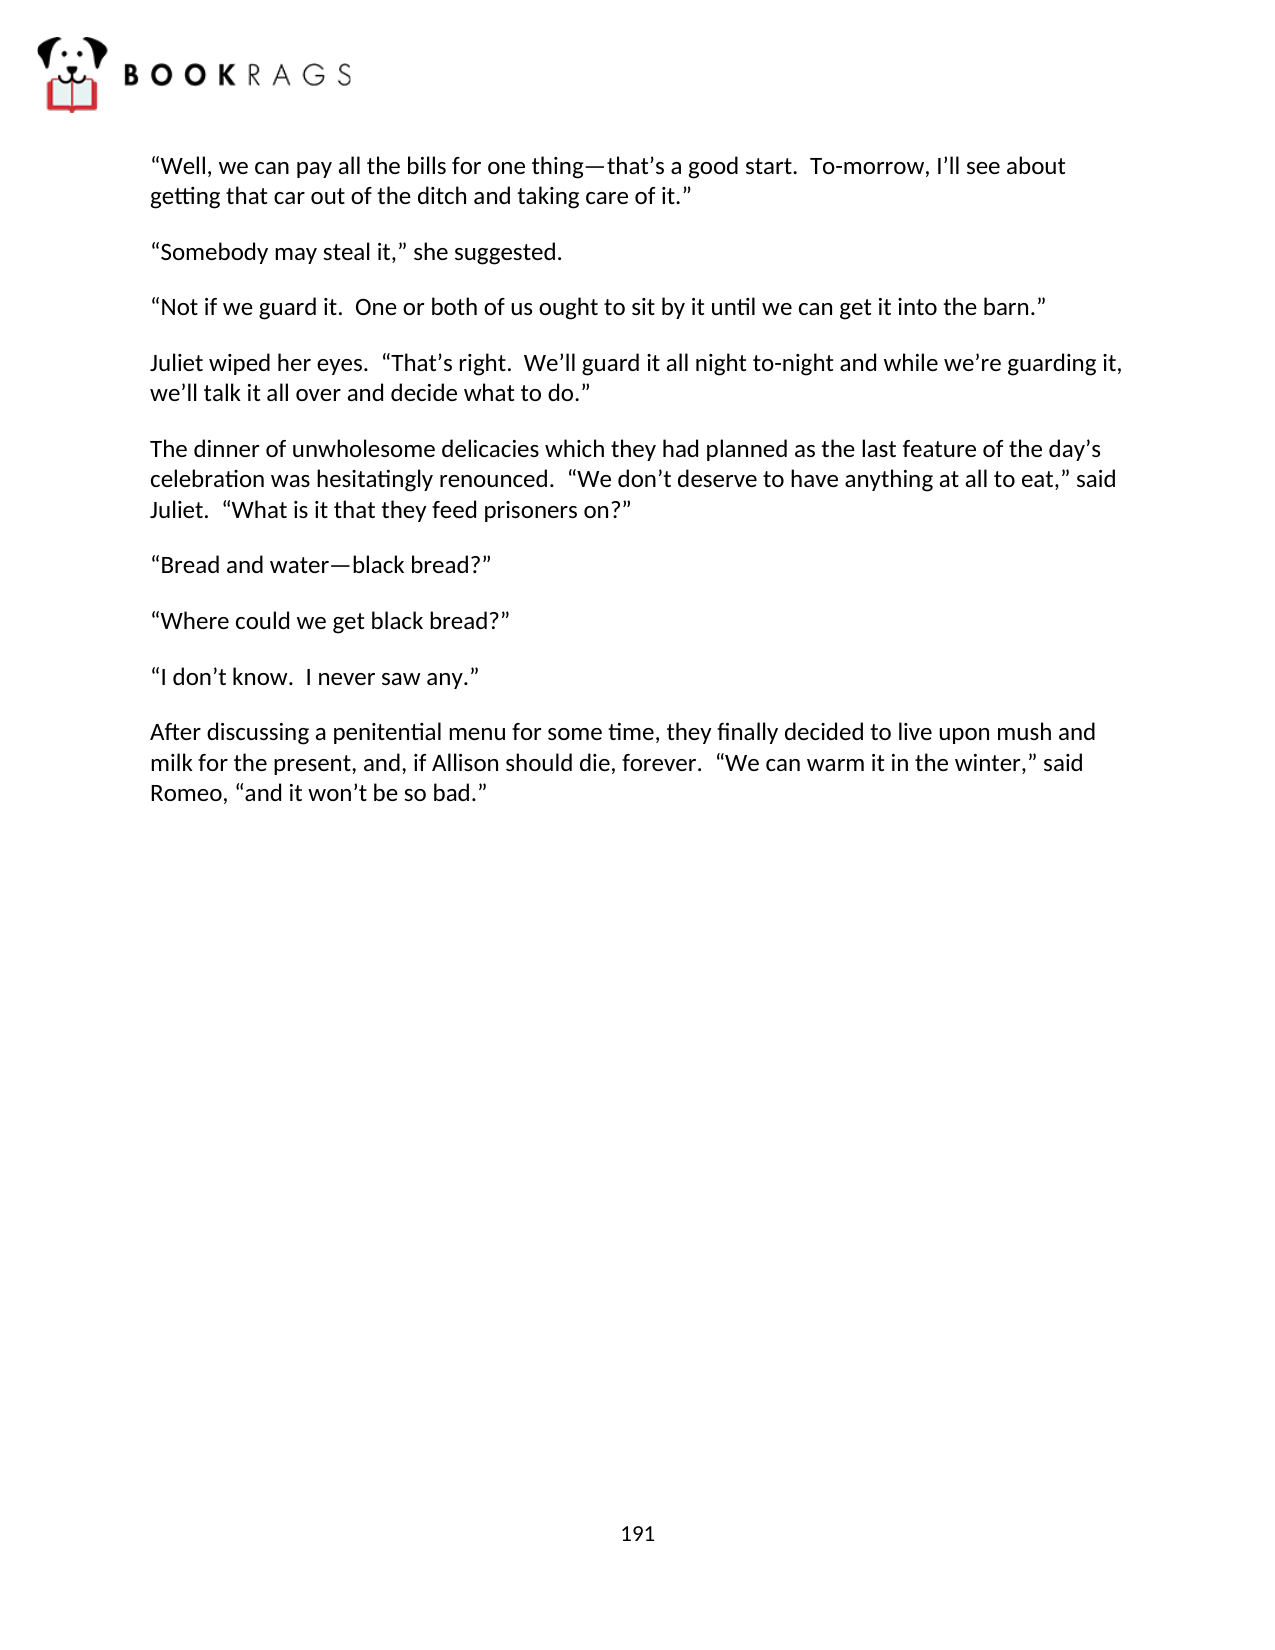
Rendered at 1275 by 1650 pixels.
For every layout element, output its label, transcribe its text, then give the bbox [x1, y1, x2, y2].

text The dinner of unwholesome delicacies which they had planned as the last feature of the day’s celebration was hesitatingly renounced. “We don’t deserve to have anything at all to eat,” said Juliet. “What is it that they feed prisoners on?” [150, 433, 1125, 525]
text “Where could we get black bread?” [150, 605, 1125, 636]
text “Well, we can pay all the bills for one thing—­that’s a good start. To-morrow, I’ll see about getting that car out of the ditch and taking care of it.” [150, 150, 1125, 211]
text “I don’t know. I never saw any.” [150, 661, 1125, 691]
text After discussing a penitential menu for some time, they finally decided to live upon mush and milk for the present, and, if Allison should die, forever. “We can warm it in the winter,” said Romeo, “and it won’t be so bad.” [150, 716, 1125, 808]
picture [37, 37, 351, 113]
text “Bread and water—­black bread?” [150, 550, 1125, 580]
text “Somebody may steal it,” she suggested. [150, 236, 1125, 267]
text “Not if we guard it. One or both of us ought to sit by it until we can get it into the barn.” [150, 292, 1125, 322]
text Juliet wiped her eyes. “That’s right. We’ll guard it all night to-night and while we’re guarding it, we’ll talk it all over and decide what to do.” [150, 347, 1125, 408]
